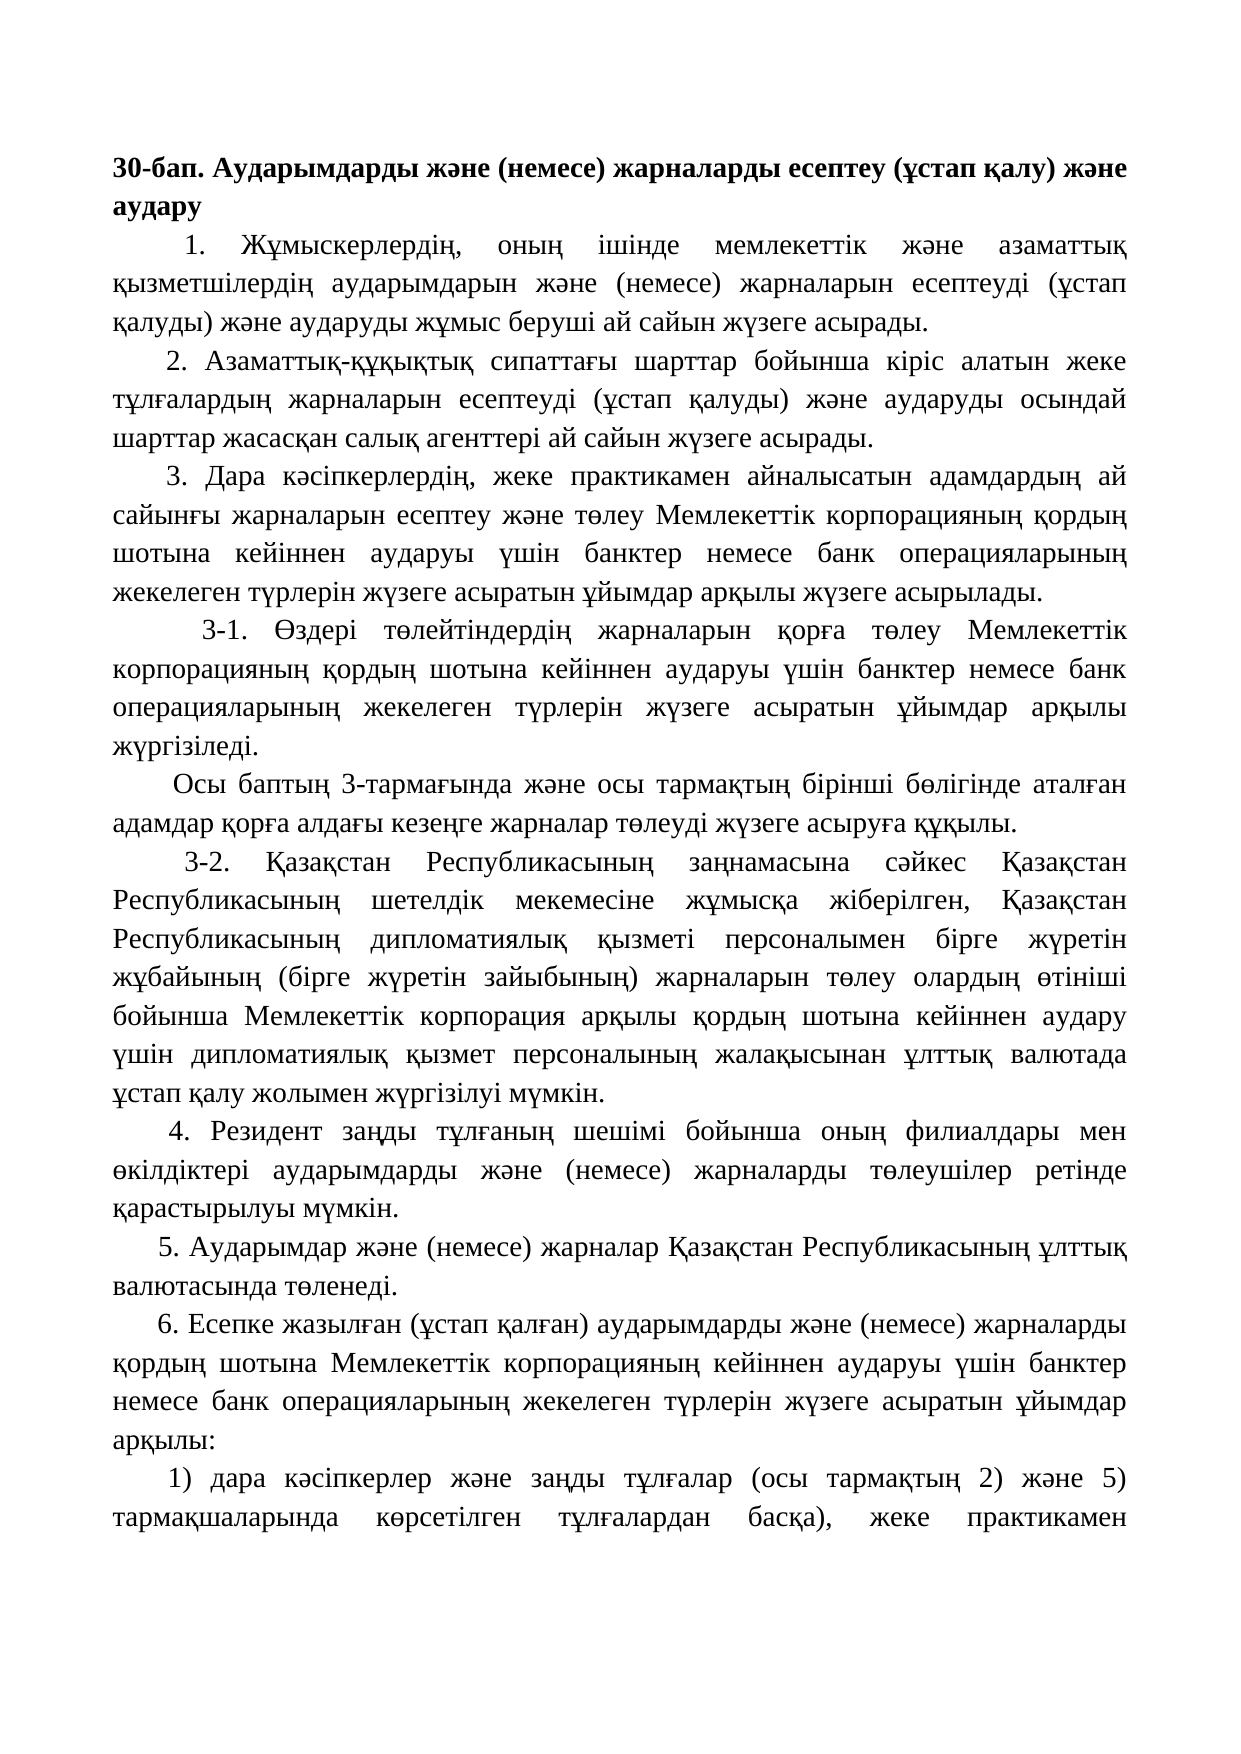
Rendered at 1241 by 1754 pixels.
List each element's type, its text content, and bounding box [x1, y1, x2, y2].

text 3. Дара кәсіпкерлердің, жеке практикамен айналысатын адамдардың ай сайынғы жарналарын есептеу және төлеу Мемлекеттік корпорацияның қордың шотына кейіннен аударуы үшін банктер немесе банк операцияларының жекелеген түрлерін жүзеге асыратын ұйымдар арқылы жүзеге асырылады. [112, 458, 1128, 607]
text 3-2. Қазақстан Республикасының заңнамасына сәйкес Қазақстан Республикасының шетелдік мекемесіне жұмысқа жіберілген, Қазақстан Республикасының дипломатиялық қызметі персоналымен бірге жүретін жұбайының (бірге жүретін зайыбының) жарналарын төлеу олардың өтініші бойынша Мемлекеттік корпорация арқылы қордың шотына кейіннен аудару үшін дипломатиялық қызмет персоналының жалақысынан ұлттық валютада ұстап қалу жолымен жүргізілуі мүмкін. [112, 844, 1128, 1108]
text 2. Азаматтық-құқықтық сипаттағы шарттар бойынша кіріс алатын жеке тұлғалардың жарналарын есептеуді (ұстап қалуды) және аударуды осындай шарттар жасасқан салық агенттері ай сайын жүзеге асырады. [112, 343, 1128, 453]
text 1. Жұмыскерлердің, оның ішінде мемлекеттік және азаматтық қызметшілердің аударымдарын және (немесе) жарналарын есептеуді (ұстап қалуды) және аударуды жұмыс беруші ай сайын жүзеге асырады. [112, 227, 1128, 338]
text 4. Резидент заңды тұлғаның шешімі бойынша оның филиалдары мен өкілдіктері аударымдарды және (немесе) жарналарды төлеушілер ретінде қарастырылуы мүмкін. [112, 1113, 1128, 1224]
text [112, 1460, 1128, 1532]
text 30-бап. Аударымдарды және (немесе) жарналарды есептеу (ұстап қалу) және аудару [112, 150, 1128, 222]
text 3-1. Өздері төлейтіндердің жарналарын қорға төлеу Мемлекеттік корпорацияның қордың шотына кейіннен аударуы үшін банктер немесе банк операцияларының жекелеген түрлерін жүзеге асыратын ұйымдар арқылы жүргізіледі. [112, 612, 1128, 762]
text 6. Есепке жазылған (ұстап қалған) аударымдарды және (немесе) жарналарды қордың шотына Мемлекеттік корпорацияның кейіннен аударуы үшін банктер немесе банк операцияларының жекелеген түрлерін жүзеге асыратын ұйымдар арқылы: [112, 1306, 1128, 1455]
text 5. Аударымдар және (немесе) жарналар Қазақстан Республикасының ұлттық валютасында төленеді. [112, 1229, 1128, 1301]
text Осы баптың 3-тармағында және осы тармақтың бірінші бөлігінде аталған адамдар қорға алдағы кезеңге жарналар төлеуді жүзеге асыруға құқылы. [112, 767, 1128, 839]
